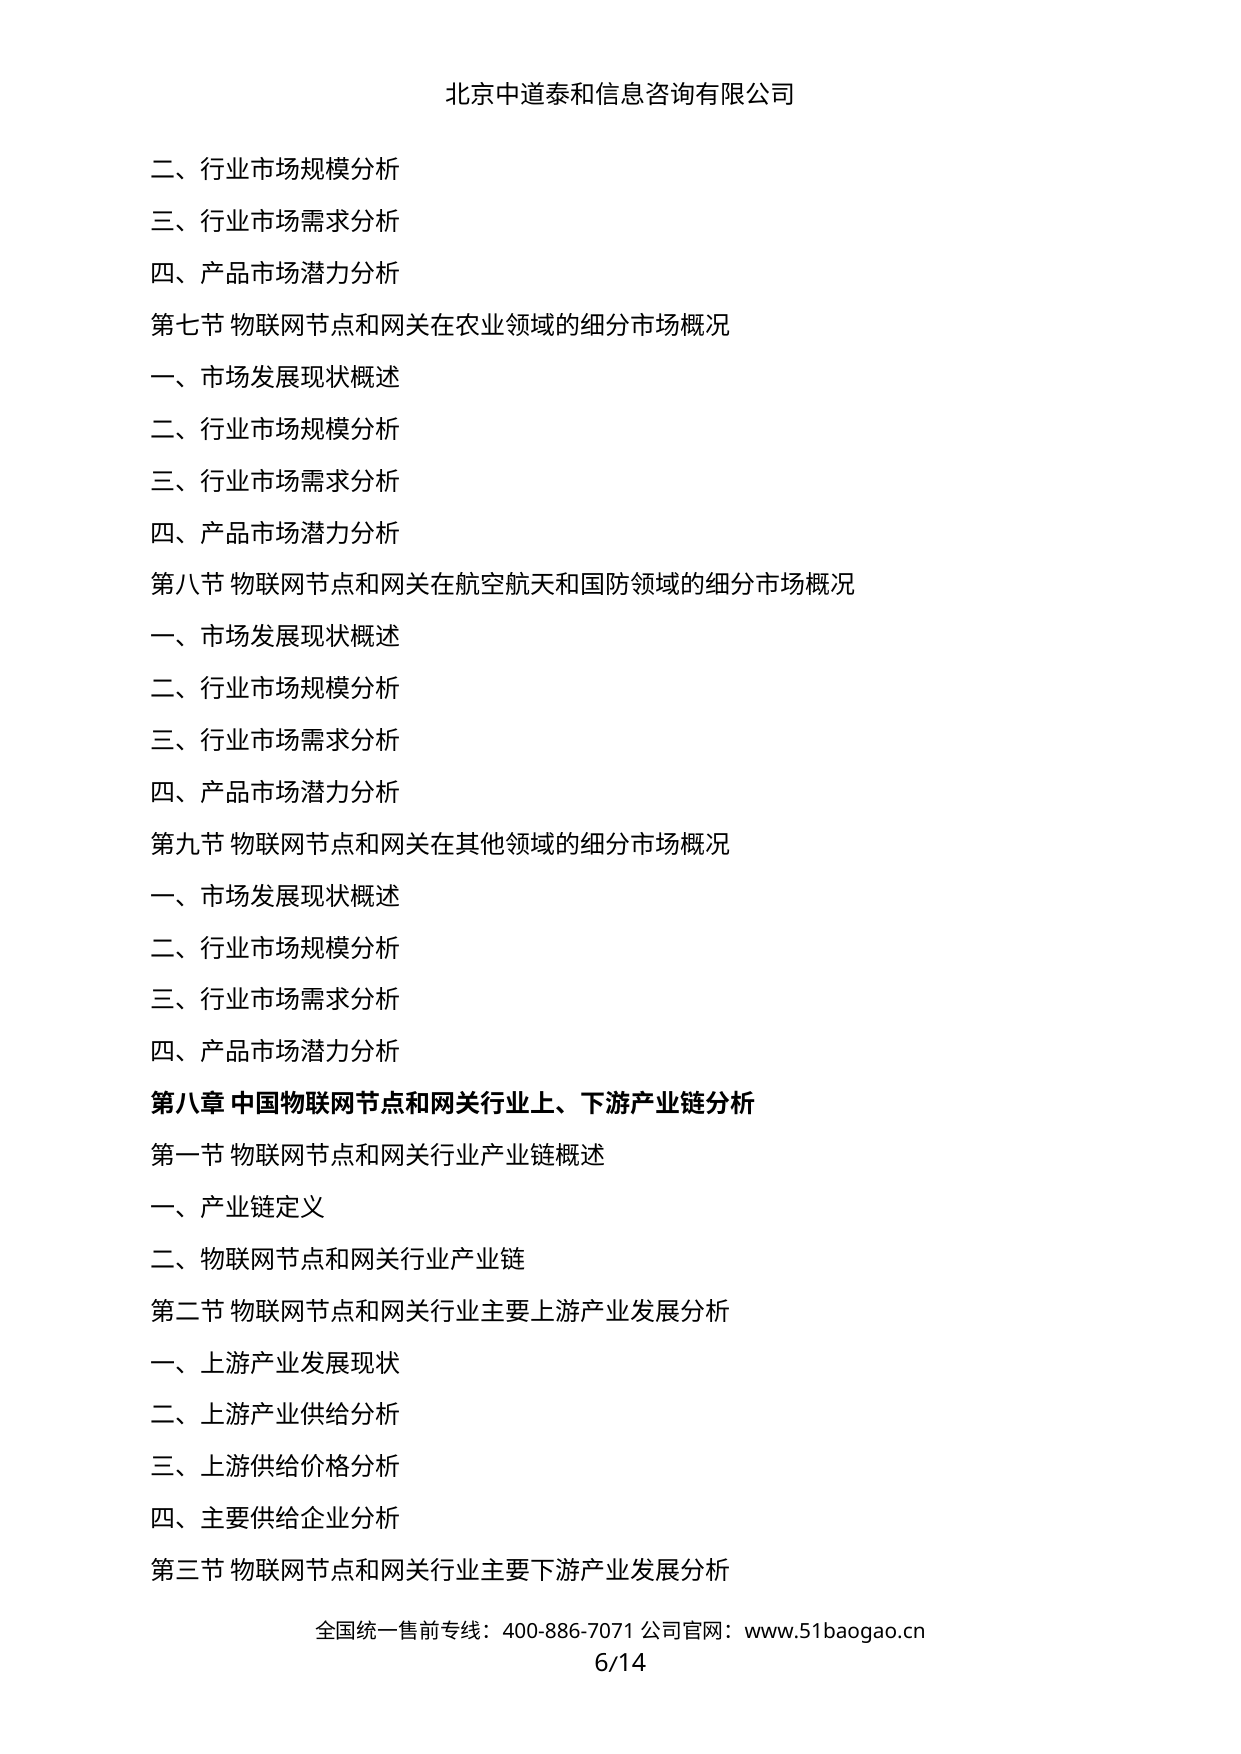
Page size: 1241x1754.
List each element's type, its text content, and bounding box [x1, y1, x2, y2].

text 二、行业市场规模分析 [150, 928, 1090, 964]
text 一、市场发展现状概述 [150, 357, 1090, 394]
text 四、产品市场潜力分析 [150, 513, 1090, 549]
text 二、行业市场规模分析 [150, 669, 1090, 705]
text 三、行业市场需求分析 [150, 980, 1090, 1016]
text 第二节 物联网节点和网关行业主要上游产业发展分析 [150, 1291, 1090, 1327]
text 三、行业市场需求分析 [150, 202, 1090, 238]
text 第七节 物联网节点和网关在农业领域的细分市场概况 [150, 306, 1090, 342]
text 二、上游产业供给分析 [150, 1395, 1090, 1431]
text 一、产业链定义 [150, 1187, 1090, 1224]
text 三、行业市场需求分析 [150, 721, 1090, 757]
text 一、市场发展现状概述 [150, 876, 1090, 912]
text 四、主要供给企业分析 [150, 1499, 1090, 1535]
text 四、产品市场潜力分析 [150, 772, 1090, 809]
text 一、市场发展现状概述 [150, 617, 1090, 653]
text 四、产品市场潜力分析 [150, 254, 1090, 290]
text 三、上游供给价格分析 [150, 1447, 1090, 1483]
text 四、产品市场潜力分析 [150, 1032, 1090, 1068]
text 第九节 物联网节点和网关在其他领域的细分市场概况 [150, 824, 1090, 861]
text 二、行业市场规模分析 [150, 409, 1090, 446]
text 第一节 物联网节点和网关行业产业链概述 [150, 1136, 1090, 1172]
text 二、物联网节点和网关行业产业链 [150, 1239, 1090, 1276]
text 第三节 物联网节点和网关行业主要下游产业发展分析 [150, 1551, 1090, 1587]
text 第八章 中国物联网节点和网关行业上、下游产业链分析 [150, 1084, 1090, 1120]
text 第八节 物联网节点和网关在航空航天和国防领域的细分市场概况 [150, 565, 1090, 601]
text 一、上游产业发展现状 [150, 1343, 1090, 1379]
text 二、行业市场规模分析 [150, 150, 1090, 186]
text 三、行业市场需求分析 [150, 461, 1090, 497]
